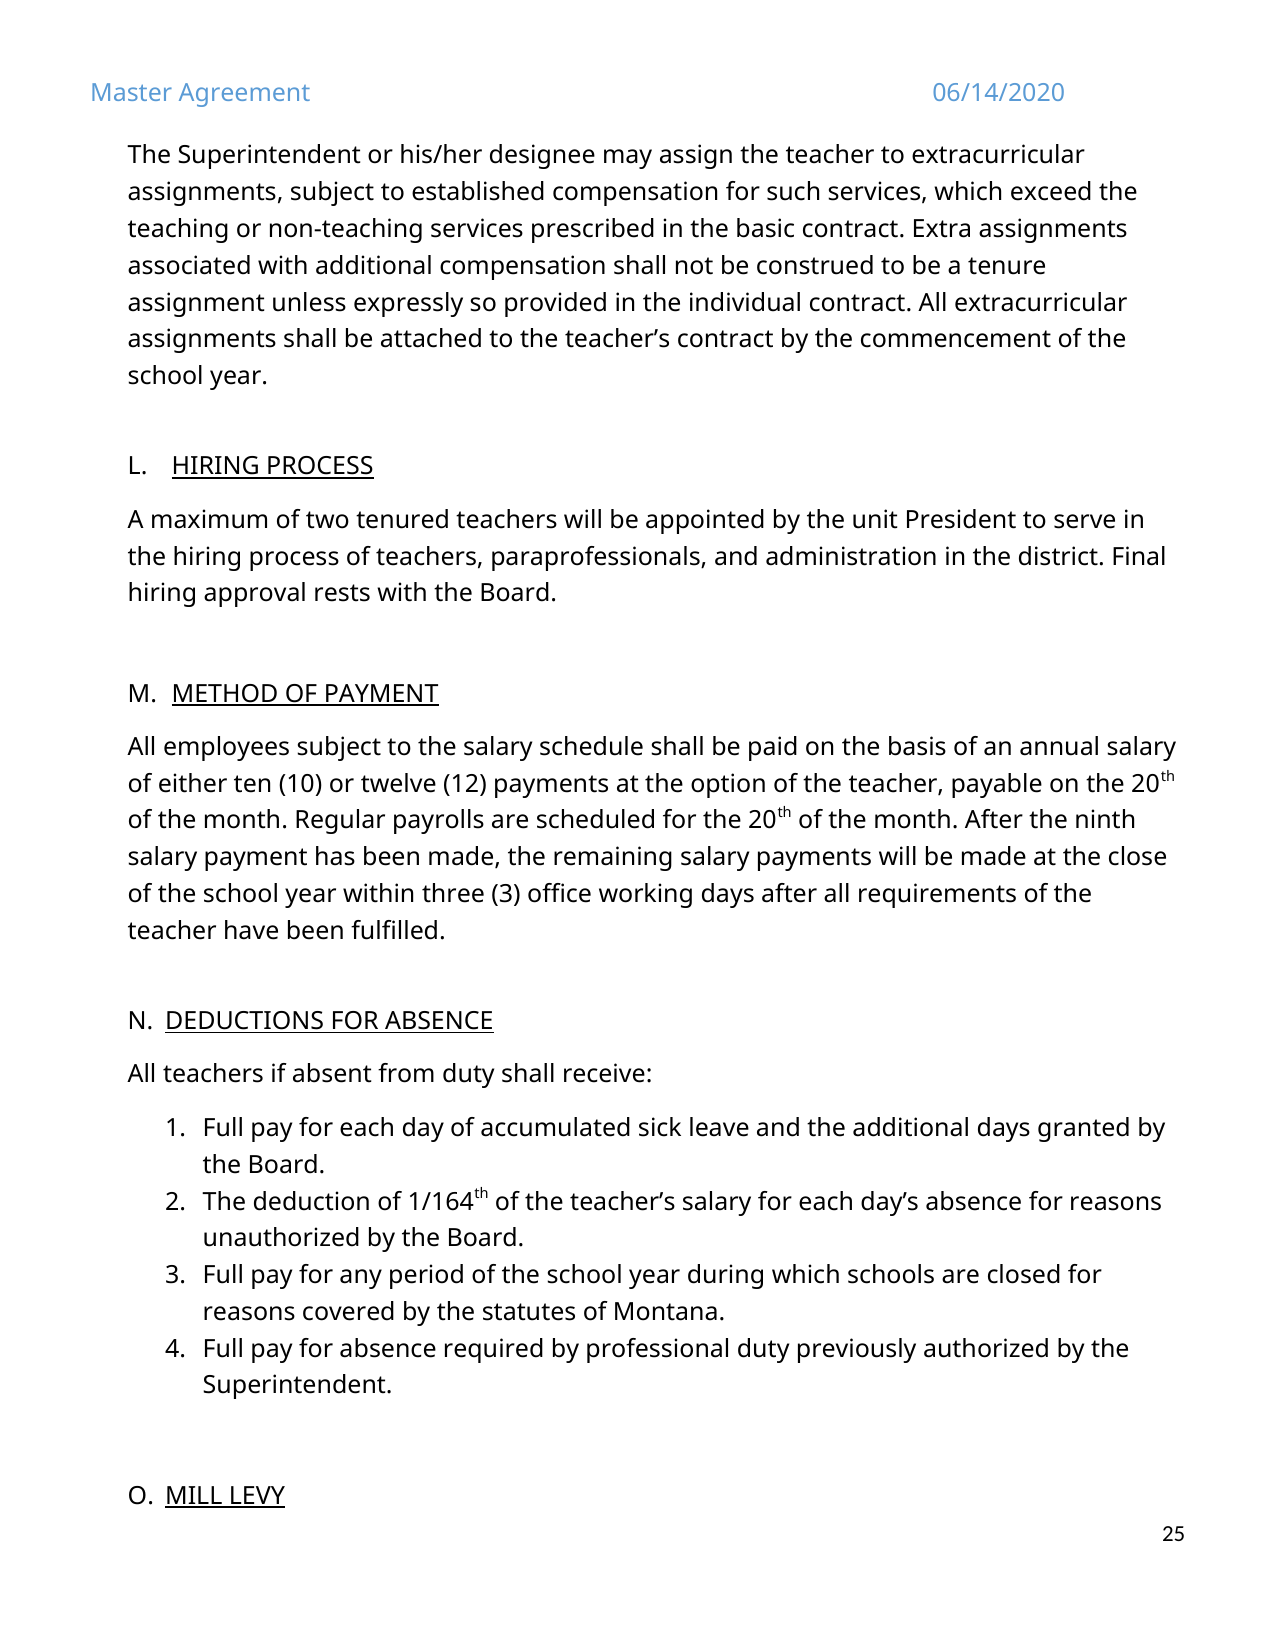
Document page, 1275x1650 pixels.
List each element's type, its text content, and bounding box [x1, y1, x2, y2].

text All teachers if absent from duty shall receive: [127, 1056, 1185, 1090]
list MILL LEVY [127, 1477, 1185, 1511]
list HIRING PROCESS [127, 448, 1185, 482]
list METHOD OF PAYMENT [127, 675, 1185, 709]
text A maximum of two tenured teachers will be appointed by the unit President to serve in the hiring process of teachers, paraprofessionals, and administration in the district. Final hiring approval rests with the Board. [127, 501, 1185, 609]
text All employees subject to the salary schedule shall be paid on the basis of an annual salary of either ten (10) or twelve (12) payments at the option of the teacher, payable on the 20th of the month. Regular payrolls are scheduled for the 20th of the month. After the ninth salary payment has been made, the remaining salary payments will be made at the close of the school year within three (3) office working days after all requirements of the teacher have been fulfilled. [127, 729, 1185, 947]
list The deduction of 1/164th of the teacher’s salary for each day’s absence for reasons unauthorized by the Board. [165, 1183, 1185, 1254]
list Full pay for absence required by professional duty previously authorized by the Superintendent. [165, 1330, 1185, 1401]
list DEDUCTIONS FOR ABSENCE [127, 1003, 1185, 1037]
list Full pay for any period of the school year during which schools are closed for reasons covered by the statutes of Montana. [165, 1257, 1185, 1327]
text The Superintendent or his/her designee may assign the teacher to extracurricular assignments, subject to established compensation for such services, which exceed the teaching or non-teaching services prescribed in the basic contract. Extra assignments associated with additional compensation shall not be construed to be a tenure assignment unless expressly so provided in the individual contract. All extracurricular assignments shall be attached to the teacher’s contract by the commencement of the school year. [127, 137, 1185, 392]
list Full pay for each day of accumulated sick leave and the additional days granted by the Board. [165, 1109, 1185, 1180]
